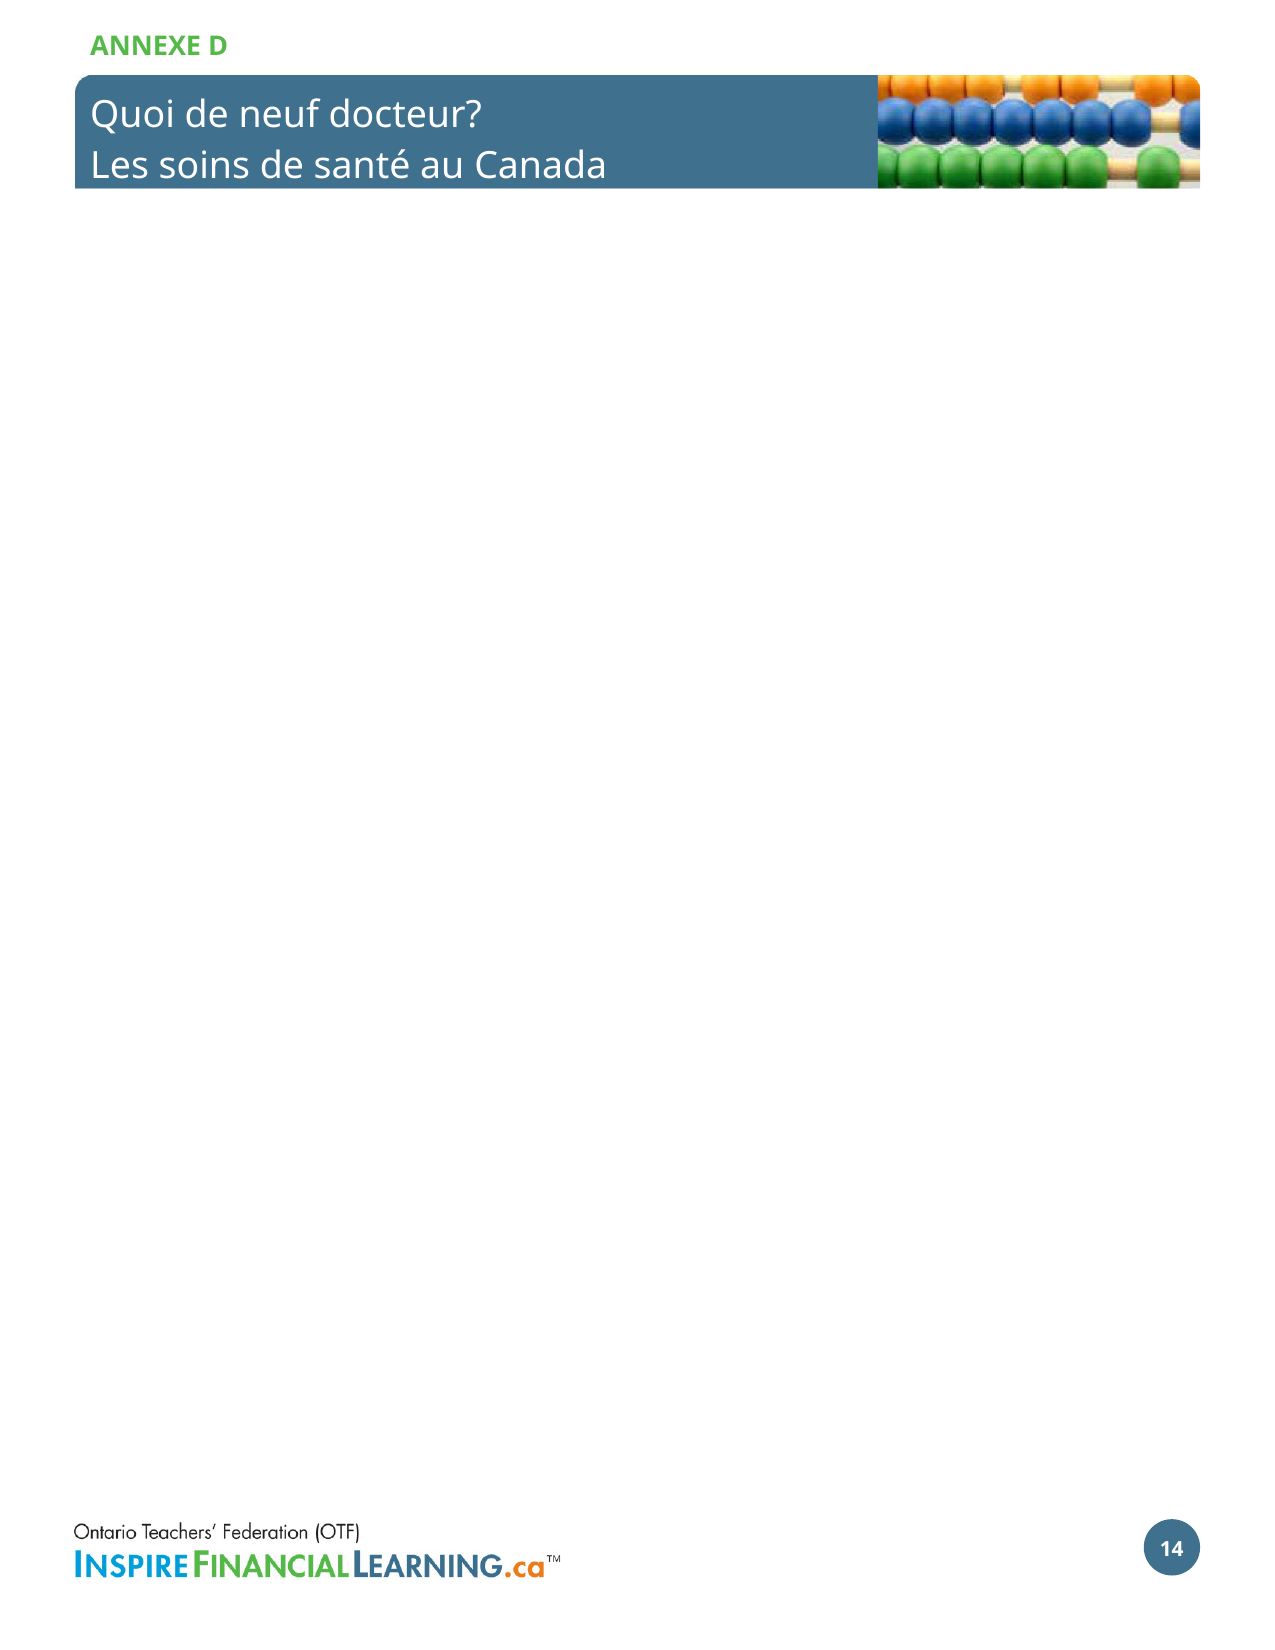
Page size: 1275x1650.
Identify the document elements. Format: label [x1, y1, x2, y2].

picture [73, 1521, 561, 1586]
picture [75, 75, 1200, 189]
